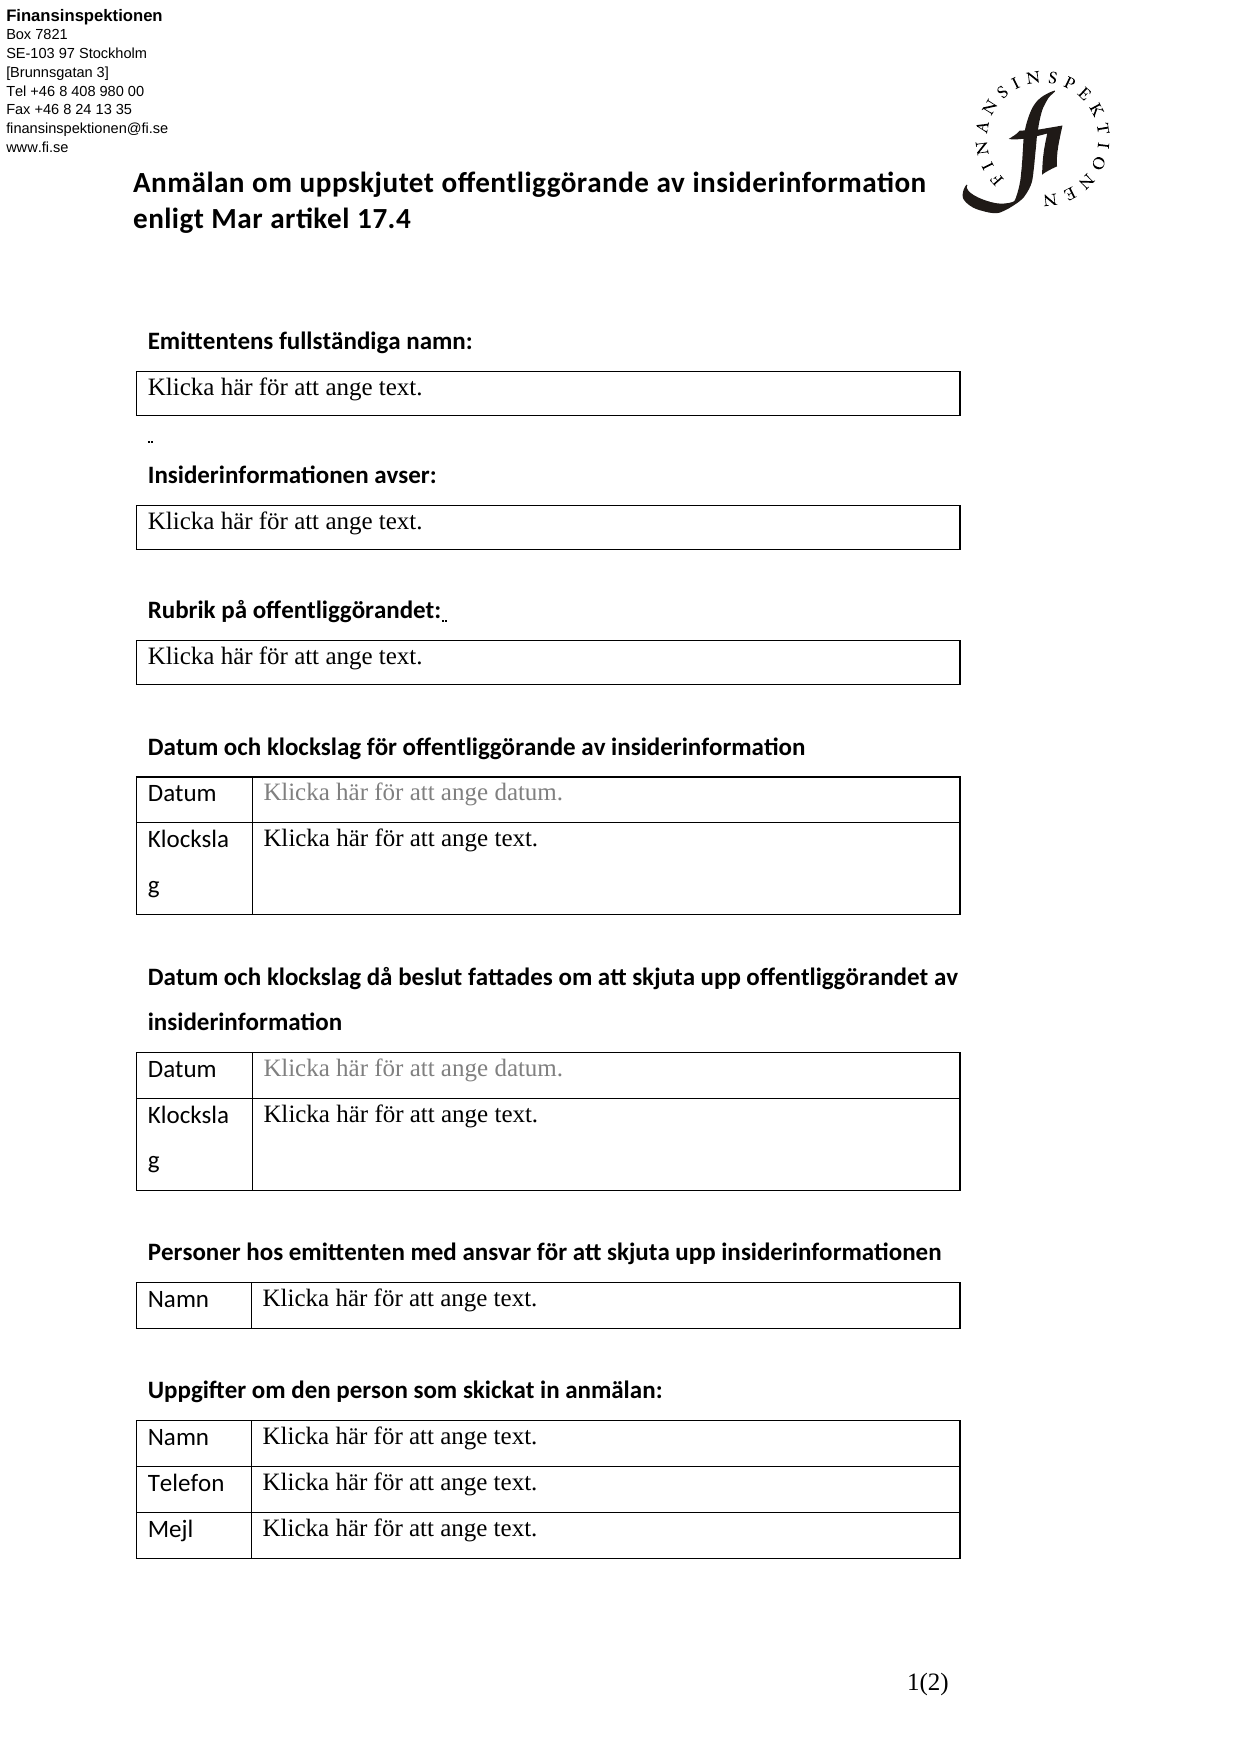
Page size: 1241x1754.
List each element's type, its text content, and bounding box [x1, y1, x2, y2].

table_header [133, 94, 945, 164]
table_header Namn [137, 1421, 251, 1466]
table_header Datum [137, 1053, 252, 1098]
text Rubrik på offentliggörandet: [148, 594, 1092, 625]
text Emittentens fullständiga namn: [148, 325, 1092, 356]
text Personer hos emittenten med ansvar för att skjuta upp insiderinformationen [148, 1236, 1092, 1267]
table_cell Telefon [137, 1467, 251, 1512]
text Insiderinformationen avser: [148, 459, 1092, 490]
text Datum och klockslag då beslut fattades om att skjuta upp offentliggörandet av insiderinformation [148, 961, 1092, 1037]
text Datum och klockslag för offentliggörande av insiderinformation [148, 731, 1092, 761]
table_header Datum [137, 778, 252, 822]
table_header Namn [137, 1283, 251, 1328]
table_cell Klockslag [137, 823, 252, 914]
table_cell Klockslag [137, 1099, 252, 1189]
table_cell Anmälan om uppskjutet offentliggörande av insiderinformation enligt Mar artikel 17.4 [133, 165, 945, 325]
table_cell Mejl [137, 1513, 251, 1558]
text Uppgifter om den person som skickat in anmälan: [148, 1374, 1092, 1405]
